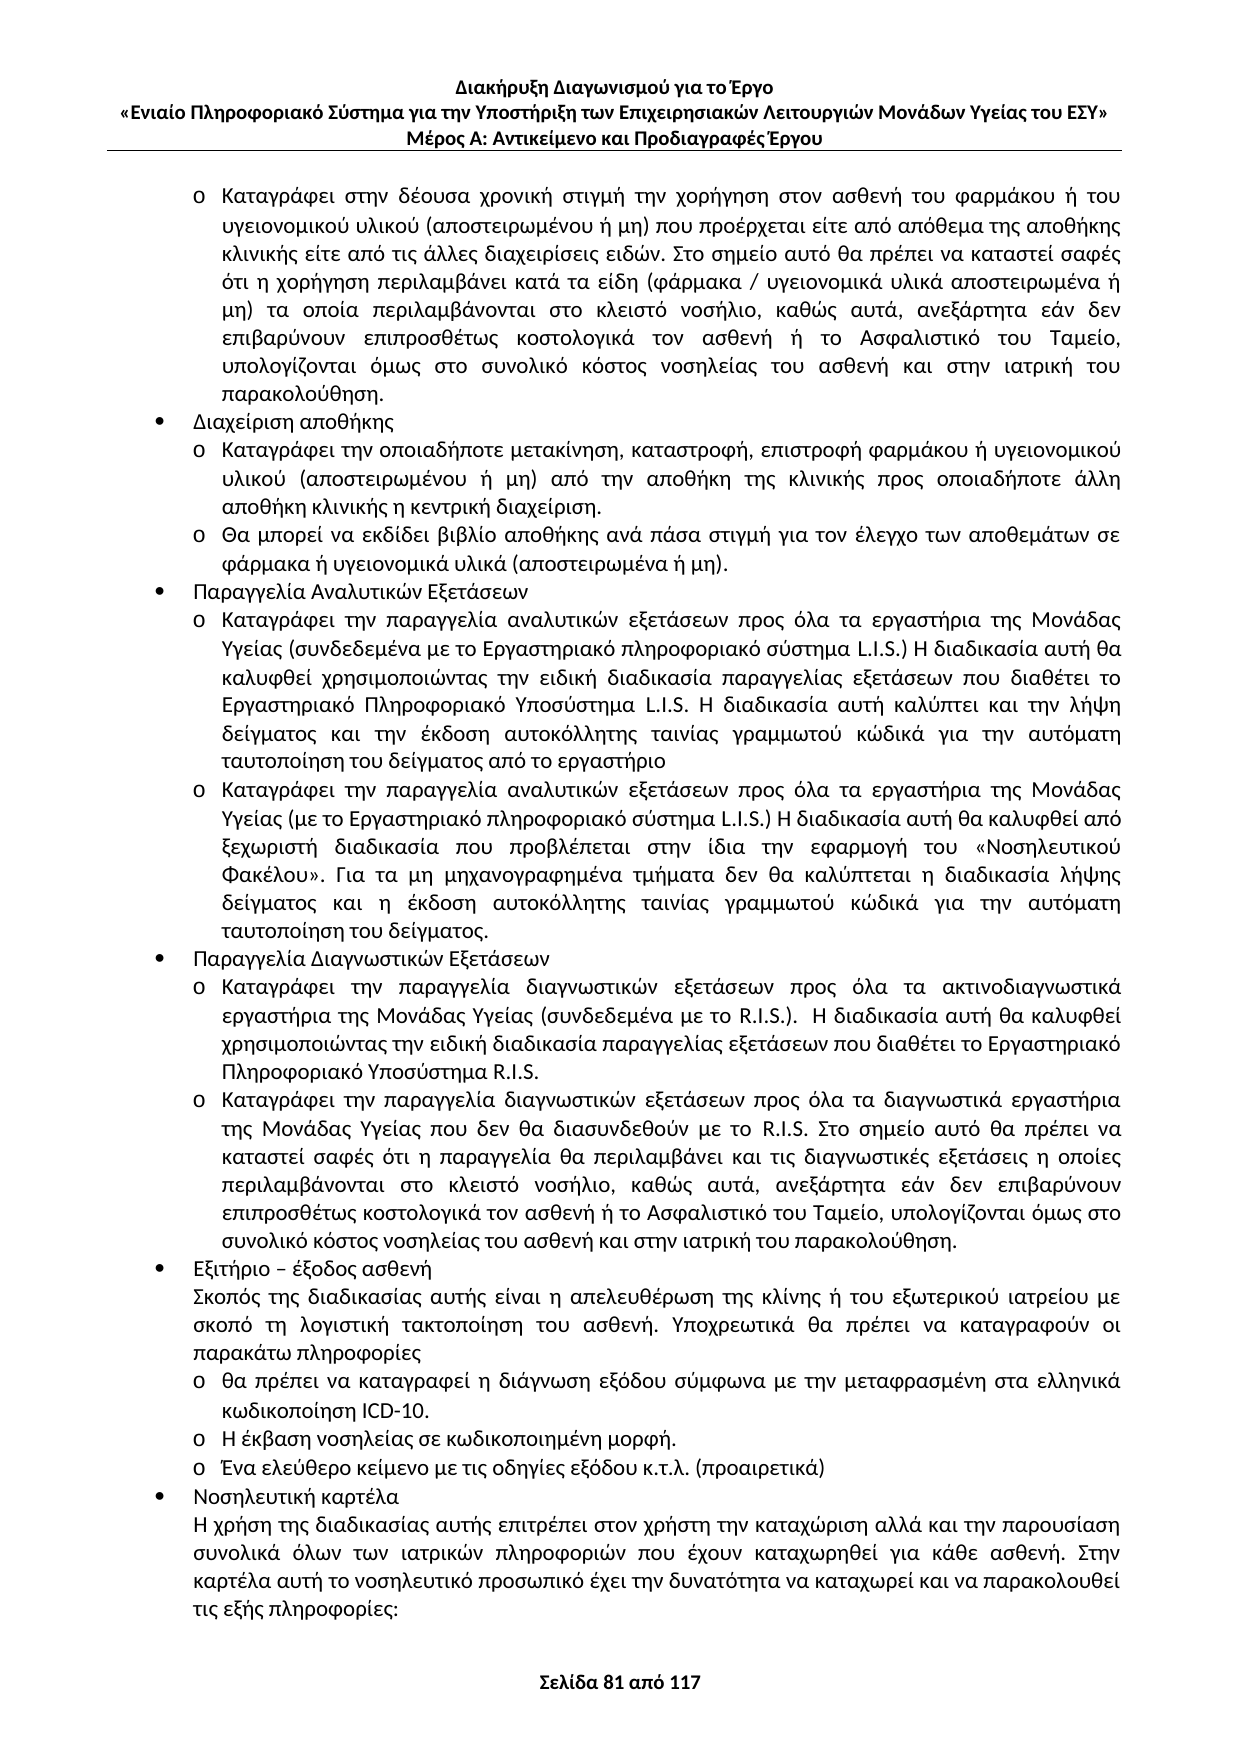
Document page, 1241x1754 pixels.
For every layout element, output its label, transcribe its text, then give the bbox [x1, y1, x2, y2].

list θα πρέπει να καταγραφεί η διάγνωση εξόδου σύμφωνα με την μεταφρασμένη στα ελληνικά κωδικοποίηση ICD-10. [192, 1367, 1122, 1424]
list Παραγγελία Διαγνωστικών Εξετάσεων [156, 944, 1122, 972]
list Καταγράφει την παραγγελία διαγνωστικών εξετάσεων προς όλα τα διαγνωστικά εργαστήρια της Μονάδας Υγείας που δεν θα διασυνδεθούν με το R.I.S. Στο σημείο αυτό θα πρέπει να καταστεί σαφές ότι η παραγγελία θα περιλαμβάνει και τις διαγνωστικές εξετάσεις η οποίες περιλαμβάνονται στο κλειστό νοσήλιο, καθώς αυτά, ανεξάρτητα εάν δεν επιβαρύνουν επιπροσθέτως κοστολογικά τον ασθενή ή το Ασφαλιστικό του Ταμείο, υπολογίζονται όμως στο συνολικό κόστος νοσηλείας του ασθενή και στην ιατρική του παρακολούθηση. [192, 1085, 1122, 1254]
list Καταγράφει στην δέουσα χρονική στιγμή την χορήγηση στον ασθενή του φαρμάκου ή του υγειονομικού υλικού (αποστειρωμένου ή μη) που προέρχεται είτε από απόθεμα της αποθήκης κλινικής είτε από τις άλλες διαχειρίσεις ειδών. Στο σημείο αυτό θα πρέπει να καταστεί σαφές ότι η χορήγηση περιλαμβάνει κατά τα είδη (φάρμακα / υγειονομικά υλικά αποστειρωμένα ή μη) τα οποία περιλαμβάνονται στο κλειστό νοσήλιο, καθώς αυτά, ανεξάρτητα εάν δεν επιβαρύνουν επιπροσθέτως κοστολογικά τον ασθενή ή το Ασφαλιστικό του Ταμείο, υπολογίζονται όμως στο συνολικό κόστος νοσηλείας του ασθενή και στην ιατρική του παρακολούθηση. [192, 182, 1122, 407]
list Καταγράφει την οποιαδήποτε μετακίνηση, καταστροφή, επιστροφή φαρμάκου ή υγειονομικού υλικού (αποστειρωμένου ή μη) από την αποθήκη της κλινικής προς οποιαδήποτε άλλη αποθήκη κλινικής η κεντρική διαχείριση. [192, 435, 1122, 520]
list Ένα ελεύθερο κείμενο με τις οδηγίες εξόδου κ.τ.λ. (προαιρετικά) [192, 1453, 1122, 1482]
list Εξιτήριο – έξοδος ασθενή [156, 1254, 1122, 1282]
list Θα μπορεί να εκδίδει βιβλίο αποθήκης ανά πάσα στιγμή για τον έλεγχο των αποθεμάτων σε φάρμακα ή υγειονομικά υλικά (αποστειρωμένα ή μη). [192, 520, 1122, 577]
text Σκοπός της διαδικασίας αυτής είναι η απελευθέρωση της κλίνης ή του εξωτερικού ιατρείου με σκοπό τη λογιστική τακτοποίηση του ασθενή. Υποχρεωτικά θα πρέπει να καταγραφούν οι παρακάτω πληροφορίες [193, 1282, 1122, 1367]
list Καταγράφει την παραγγελία αναλυτικών εξετάσεων προς όλα τα εργαστήρια της Μονάδας Υγείας (με το Εργαστηριακό πληροφοριακό σύστημα L.I.S.) Η διαδικασία αυτή θα καλυφθεί από ξεχωριστή διαδικασία που προβλέπεται στην ίδια την εφαρμογή του «Νοσηλευτικού Φακέλου». Για τα μη μηχανογραφημένα τμήματα δεν θα καλύπτεται η διαδικασία λήψης δείγματος και η έκδοση αυτοκόλλητης ταινίας γραμμωτού κώδικά για την αυτόματη ταυτοποίηση του δείγματος. [192, 775, 1122, 944]
list Νοσηλευτική καρτέλα [156, 1482, 1122, 1510]
list Διαχείριση αποθήκης [156, 407, 1122, 435]
list Καταγράφει την παραγγελία αναλυτικών εξετάσεων προς όλα τα εργαστήρια της Μονάδας Υγείας (συνδεδεμένα με το Εργαστηριακό πληροφοριακό σύστημα L.I.S.) Η διαδικασία αυτή θα καλυφθεί χρησιμοποιώντας την ειδική διαδικασία παραγγελίας εξετάσεων που διαθέτει το Εργαστηριακό Πληροφοριακό Υποσύστημα L.I.S. Η διαδικασία αυτή καλύπτει και την λήψη δείγματος και την έκδοση αυτοκόλλητης ταινίας γραμμωτού κώδικά για την αυτόματη ταυτοποίηση του δείγματος από το εργαστήριο [192, 605, 1122, 775]
text Η χρήση της διαδικασίας αυτής επιτρέπει στον χρήστη την καταχώριση αλλά και την παρουσίαση συνολικά όλων των ιατρικών πληροφοριών που έχουν καταχωρηθεί για κάθε ασθενή. Στην καρτέλα αυτή το νοσηλευτικό προσωπικό έχει την δυνατότητα να καταχωρεί και να παρακολουθεί τις εξής πληροφορίες: [193, 1510, 1122, 1622]
list Παραγγελία Αναλυτικών Εξετάσεων [156, 577, 1122, 605]
list Καταγράφει την παραγγελία διαγνωστικών εξετάσεων προς όλα τα ακτινοδιαγνωστικά εργαστήρια της Μονάδας Υγείας (συνδεδεμένα με το R.I.S.). Η διαδικασία αυτή θα καλυφθεί χρησιμοποιώντας την ειδική διαδικασία παραγγελίας εξετάσεων που διαθέτει το Εργαστηριακό Πληροφοριακό Υποσύστημα R.I.S. [192, 972, 1122, 1085]
list Η έκβαση νοσηλείας σε κωδικοποιημένη μορφή. [192, 1424, 1122, 1453]
